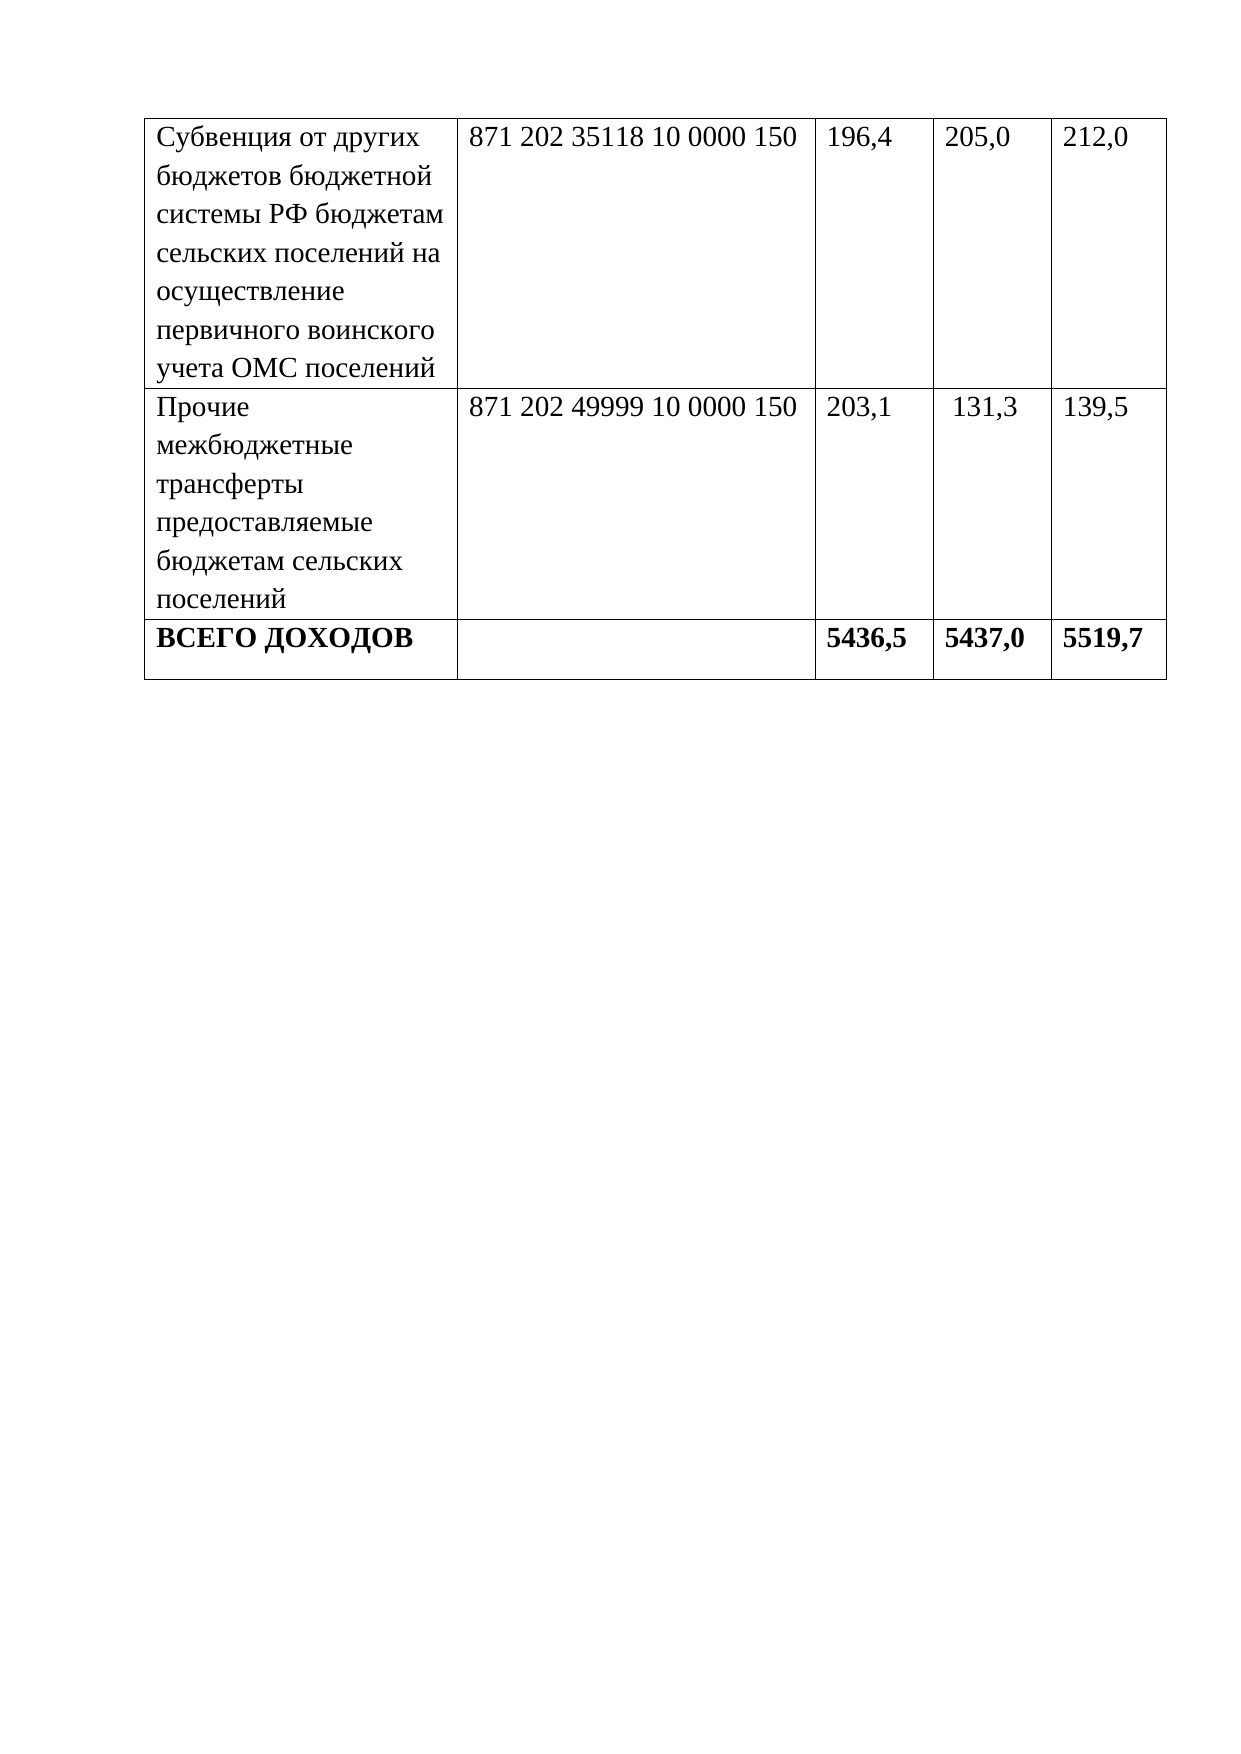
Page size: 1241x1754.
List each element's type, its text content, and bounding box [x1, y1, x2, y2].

table_cell 871 202 49999 10 0000 150 [458, 389, 815, 619]
table_cell 212,0 [1052, 119, 1166, 388]
table_cell 5436,5 [816, 620, 933, 679]
table_cell 131,3 [934, 389, 1051, 619]
table_cell Прочие межбюджетные трансферты предоставляемые бюджетам сельских поселений [145, 389, 457, 619]
table_cell 139,5 [1052, 389, 1166, 619]
table_cell 5519,7 [1052, 620, 1166, 679]
table_cell [458, 620, 815, 679]
table_cell 203,1 [816, 389, 933, 619]
table_cell 196,4 [816, 119, 933, 388]
table_cell 205,0 [934, 119, 1051, 388]
table_cell ВСЕГО ДОХОДОВ [145, 620, 457, 679]
table_cell 5437,0 [934, 620, 1051, 679]
table_cell Субвенция от других бюджетов бюджетной системы РФ бюджетам сельских поселений на осуществление первичного воинского учета ОМС поселений [145, 119, 457, 388]
table_cell 871 202 35118 10 0000 150 [458, 119, 815, 388]
